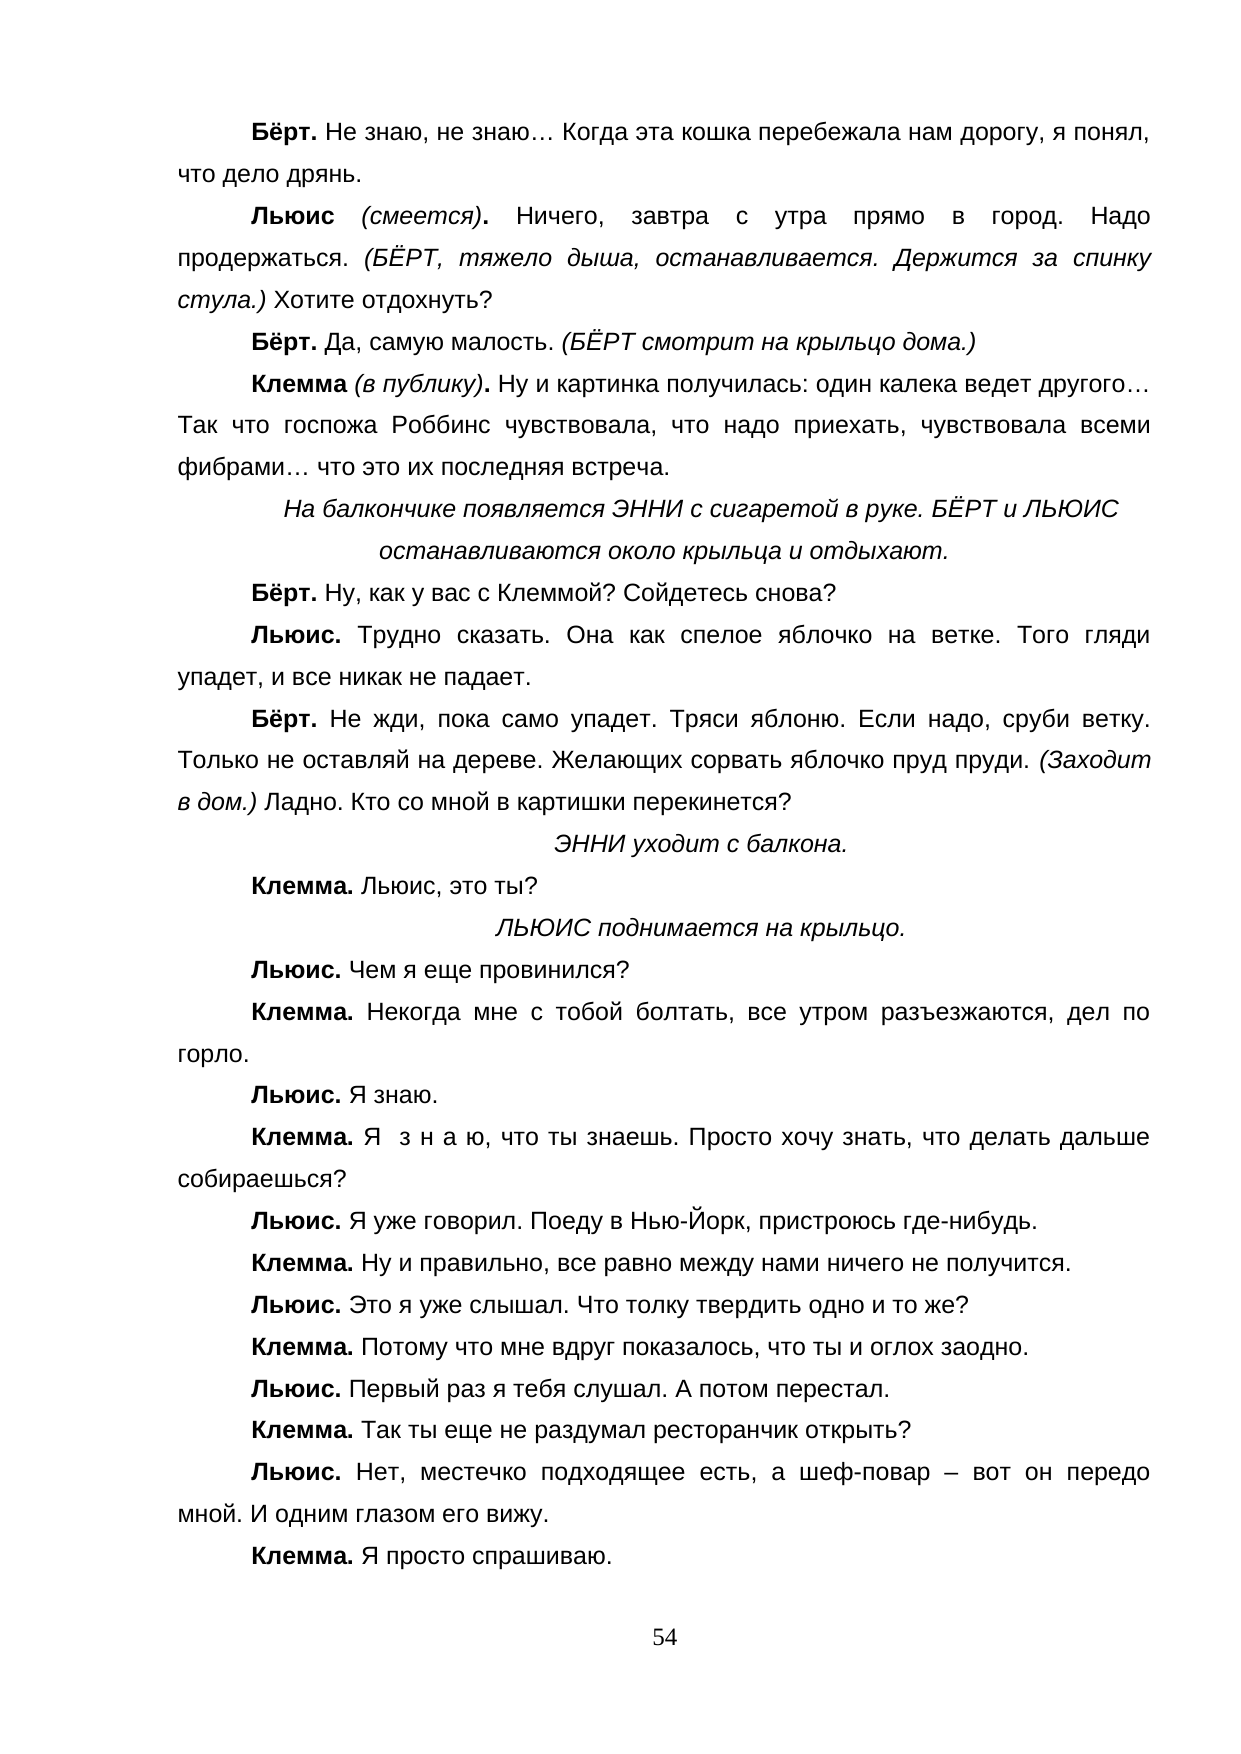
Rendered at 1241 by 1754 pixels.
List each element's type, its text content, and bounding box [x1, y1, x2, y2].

text Бёрт. Ну, как у вас с Клеммой? Сойдетесь снова? [177, 579, 1152, 607]
text Клемма. Потому что мне вдруг показалось, что ты и оглох заодно. [177, 1332, 1152, 1360]
text Бёрт. Не жди, пока само упадет. Тряси яблоню. Если надо, сруби ветку. Только не оставляй на дереве. Желающих сорвать яблочко пруд пруди. (Заходит в дом.) Ладно. Кто со мной в картишки перекинется? [177, 704, 1152, 816]
text Льюис. Нет, местечко подходящее есть, а шеф-повар – вот он передо мной. И одним глазом его вижу. [177, 1458, 1152, 1528]
text Льюис. Первый раз я тебя слушал. А потом перестал. [177, 1374, 1152, 1402]
text Льюис. Это я уже слышал. Что толку твердить одно и то же? [177, 1291, 1152, 1318]
text Льюис. Я уже говорил. Поеду в Нью-Йорк, пристроюсь где-нибудь. [177, 1207, 1152, 1235]
text Клемма. Я з н а ю, что ты знаешь. Просто хочу знать, что делать дальше собираешься? [177, 1123, 1152, 1193]
text Льюис. Трудно сказать. Она как спелое яблочко на ветке. Того гляди упадет, и все никак не падает. [177, 621, 1152, 690]
text Бёрт. Не знаю, не знаю… Когда эта кошка перебежала нам дорогу, я понял, что дело дрянь. [177, 118, 1152, 188]
text ЛЬЮИС поднимается на крыльцо. [177, 914, 1152, 942]
text Льюис (смеется). Ничего, завтра с утра прямо в город. Надо продержаться. (БЁРТ, тяжело дыша, останавливается. Держится за спинку стула.) Хотите отдохнуть? [177, 202, 1152, 313]
text Льюис. Чем я еще провинился? [177, 956, 1152, 983]
text Бёрт. Да, самую малость. (БЁРТ смотрит на крыльцо дома.) [177, 327, 1152, 355]
text Клемма. Некогда мне с тобой болтать, все утром разъезжаются, дел по горло. [177, 997, 1152, 1067]
text Клемма. Так ты еще не раздумал ресторанчик открыть? [177, 1416, 1152, 1444]
text Клемма. Ну и правильно, все равно между нами ничего не получится. [177, 1249, 1152, 1277]
text Клемма. Льюис, это ты? [177, 872, 1152, 900]
text Льюис. Я знаю. [177, 1081, 1152, 1109]
text На балкончике появляется ЭННИ с сигаретой в руке. БЁРТ и ЛЬЮИС останавливаются около крыльца и отдыхают. [177, 495, 1152, 565]
text Клемма (в публику). Ну и картинка получилась: один калека ведет другого… Так что госпожа Роббинс чувствовала, что надо приехать, чувствовала всеми фибрами… что это их последняя встреча. [177, 369, 1152, 481]
text ЭННИ уходит с балкона. [177, 830, 1152, 858]
text Клемма. Я просто спрашиваю. [177, 1542, 1152, 1570]
